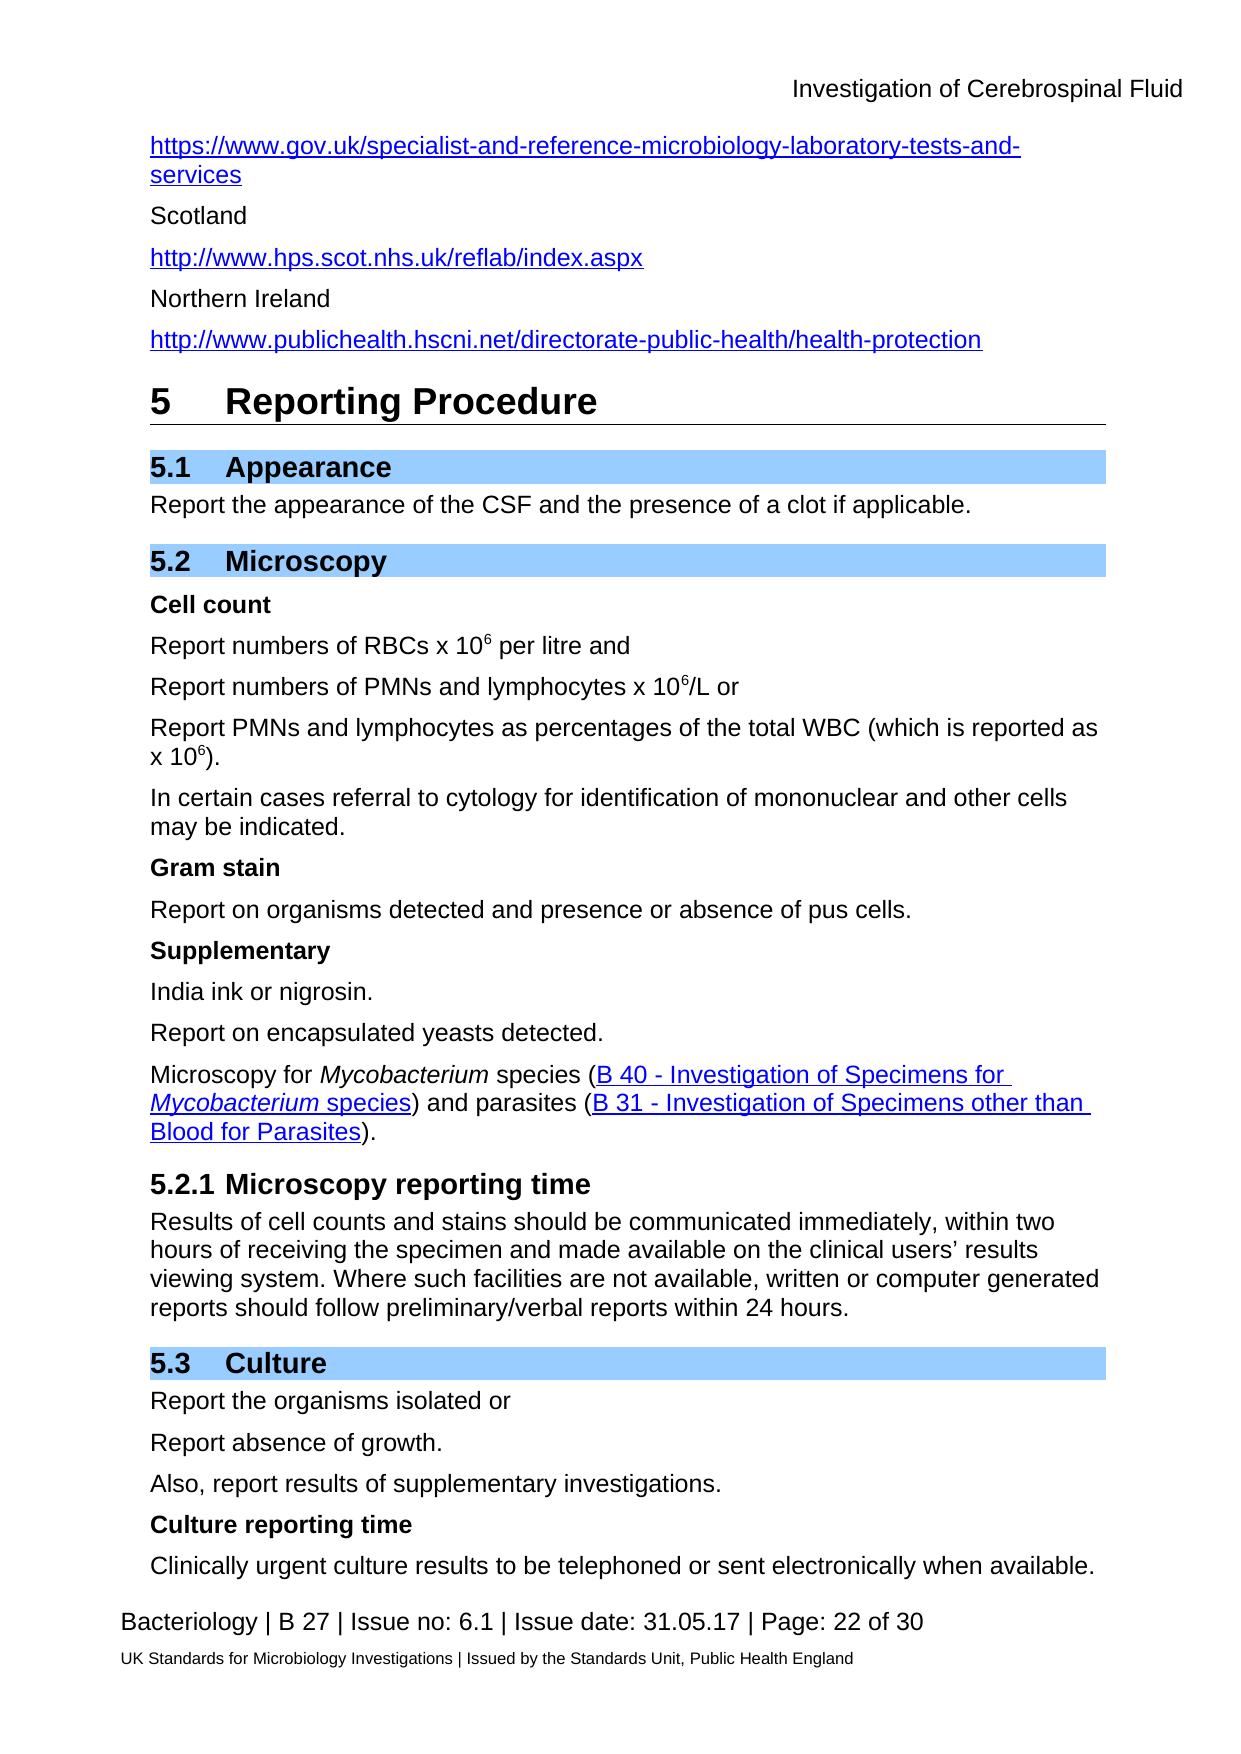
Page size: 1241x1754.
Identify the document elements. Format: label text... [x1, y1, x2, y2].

subtitle 5.2 Microscopy [150, 544, 1106, 577]
subtitle 5.3 Culture [150, 1347, 1106, 1380]
text In certain cases referral to cytology for identification of mononuclear and other cells may be indicated. [150, 783, 1106, 841]
text Results of cell counts and stains should be communicated immediately, within two hours of receiving the specimen and made available on the clinical users’ results viewing system. Where such facilities are not available, written or computer generated reports should follow preliminary/verbal reports within 24 hours. [150, 1207, 1106, 1322]
text Gram stain [150, 853, 1106, 882]
text http://www.publichealth.hscni.net/directorate-public-health/health-protection [150, 325, 1106, 354]
subtitle 5.1 Appearance [150, 450, 1106, 484]
text Report the organisms isolated or [150, 1386, 1106, 1415]
text Northern Ireland [150, 284, 1106, 313]
text Cell count [150, 590, 1106, 618]
text Scotland [150, 201, 1106, 230]
text Report absence of growth. [150, 1428, 1106, 1456]
text Report on organisms detected and presence or absence of pus cells. [150, 895, 1106, 923]
subtitle 5 Reporting Procedure [150, 379, 1106, 424]
text Also, report results of supplementary investigations. [150, 1469, 1106, 1498]
text Report PMNs and lymphocytes as percentages of the total WBC (which is reported as x 106). [150, 713, 1106, 771]
text Culture reporting time [150, 1510, 1106, 1539]
text Supplementary [150, 936, 1106, 965]
text Report numbers of PMNs and lymphocytes x 106/L or [150, 672, 1106, 701]
text https://www.gov.uk/specialist-and-reference-microbiology-laboratory-tests-and-services [150, 131, 1106, 189]
subtitle 5.2.1 Microscopy reporting time [150, 1167, 1106, 1200]
text Report numbers of RBCs x 106 per litre and [150, 631, 1106, 660]
text Microscopy for Mycobacterium species (B 40 - Investigation of Specimens for Mycobacterium species) and parasites (B 31 - Investigation of Specimens other than Blood for Parasites). [150, 1060, 1106, 1146]
text Clinically urgent culture results to be telephoned or sent electronically when available. [150, 1551, 1106, 1580]
text India ink or nigrosin. [150, 977, 1106, 1006]
text Report the appearance of the CSF and the presence of a clot if applicable. [150, 490, 1106, 519]
text http://www.hps.scot.nhs.uk/reflab/index.aspx [150, 243, 1106, 271]
text Report on encapsulated yeasts detected. [150, 1018, 1106, 1047]
